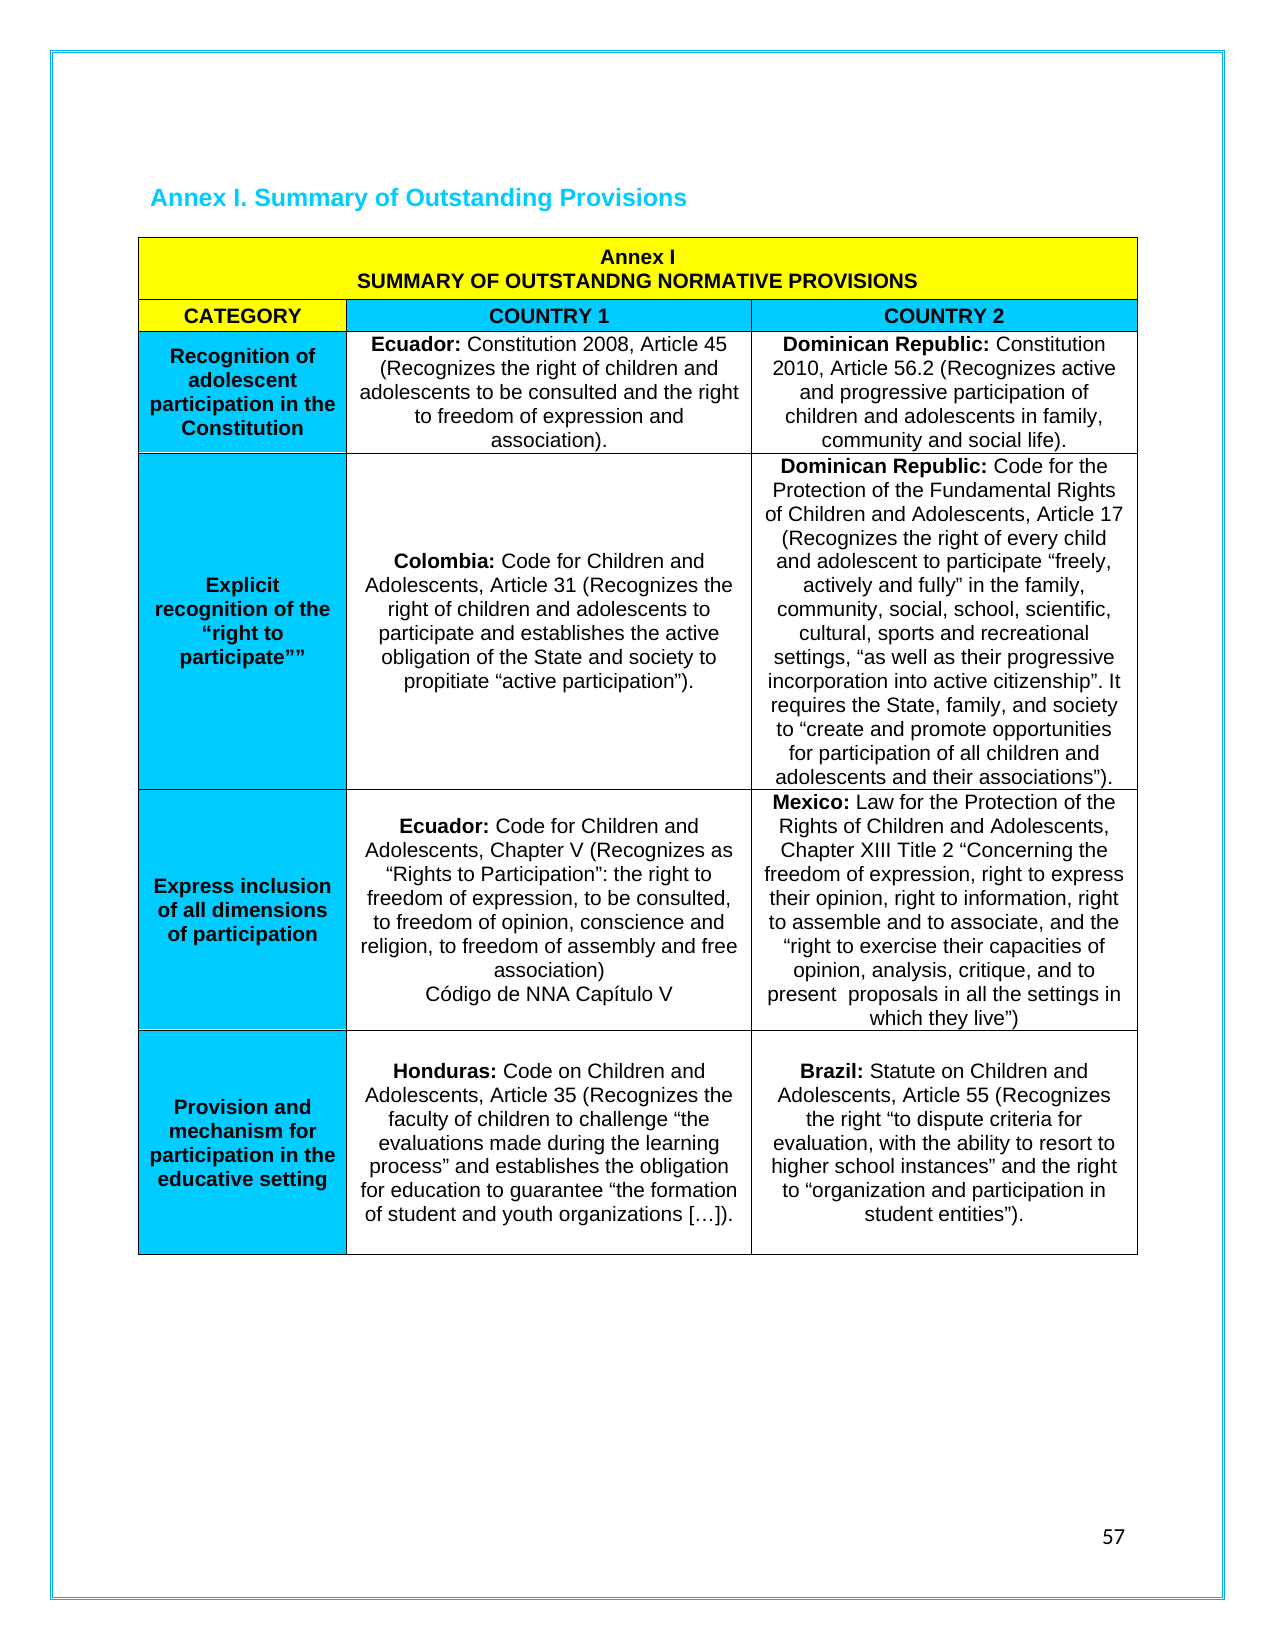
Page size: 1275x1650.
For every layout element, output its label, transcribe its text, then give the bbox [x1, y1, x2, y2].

table_cell Dominican Republic: Constitution 2010, Article 56.2 (Recognizes active and progressive participation of children and adolescents in family, community and social life). [752, 332, 1137, 452]
table_cell COUNTRY 2 [752, 300, 1137, 331]
table_cell CATEGORY [139, 300, 346, 331]
table_cell Provision and mechanism for participation in the educative setting [139, 1031, 346, 1254]
table_cell Explicit recognition of the “right to participate”” [139, 454, 346, 789]
list Annex I. Summary of Outstanding Provisions [150, 183, 1125, 212]
table_header Annex I SUMMARY OF OUTSTANDNG NORMATIVE PROVISIONS [139, 238, 1137, 299]
table_cell Recognition of adolescent participation in the Constitution [139, 332, 346, 452]
table_cell Honduras: Code on Children and Adolescents, Article 35 (Recognizes the faculty of children to challenge “the evaluations made during the learning process” and establishes the obligation for education to guarantee “the formation of student and youth organizations […]). [347, 1031, 751, 1254]
table_cell COUNTRY 1 [347, 300, 751, 331]
table_cell Mexico: Law for the Protection of the Rights of Children and Adolescents, Chapter XIII Title 2 “Concerning the freedom of expression, right to express their opinion, right to information, right to assemble and to associate, and the “right to exercise their capacities of opinion, analysis, critique, and to present proposals in all the settings in which they live”) [752, 790, 1137, 1029]
table_cell Express inclusion of all dimensions of participation [139, 790, 346, 1029]
table_cell Ecuador: Code for Children and Adolescents, Chapter V (Recognizes as “Rights to Participation”: the right to freedom of expression, to be consulted, to freedom of opinion, conscience and religion, to freedom of assembly and free association) Código de NNA Capítulo V [347, 790, 751, 1029]
table_cell Colombia: Code for Children and Adolescents, Article 31 (Recognizes the right of children and adolescents to participate and establishes the active obligation of the State and society to propitiate “active participation”). [347, 454, 751, 789]
table_cell Dominican Republic: Code for the Protection of the Fundamental Rights of Children and Adolescents, Article 17 (Recognizes the right of every child and adolescent to participate “freely, actively and fully” in the family, community, social, school, scientific, cultural, sports and recreational settings, “as well as their progressive incorporation into active citizenship”. It requires the State, family, and society to “create and promote opportunities for participation of all children and adolescents and their associations”). [752, 454, 1137, 789]
table_cell Ecuador: Constitution 2008, Article 45 (Recognizes the right of children and adolescents to be consulted and the right to freedom of expression and association). [347, 332, 751, 452]
table_cell Brazil: Statute on Children and Adolescents, Article 55 (Recognizes the right “to dispute criteria for evaluation, with the ability to resort to higher school instances” and the right to “organization and participation in student entities”). [752, 1031, 1137, 1254]
